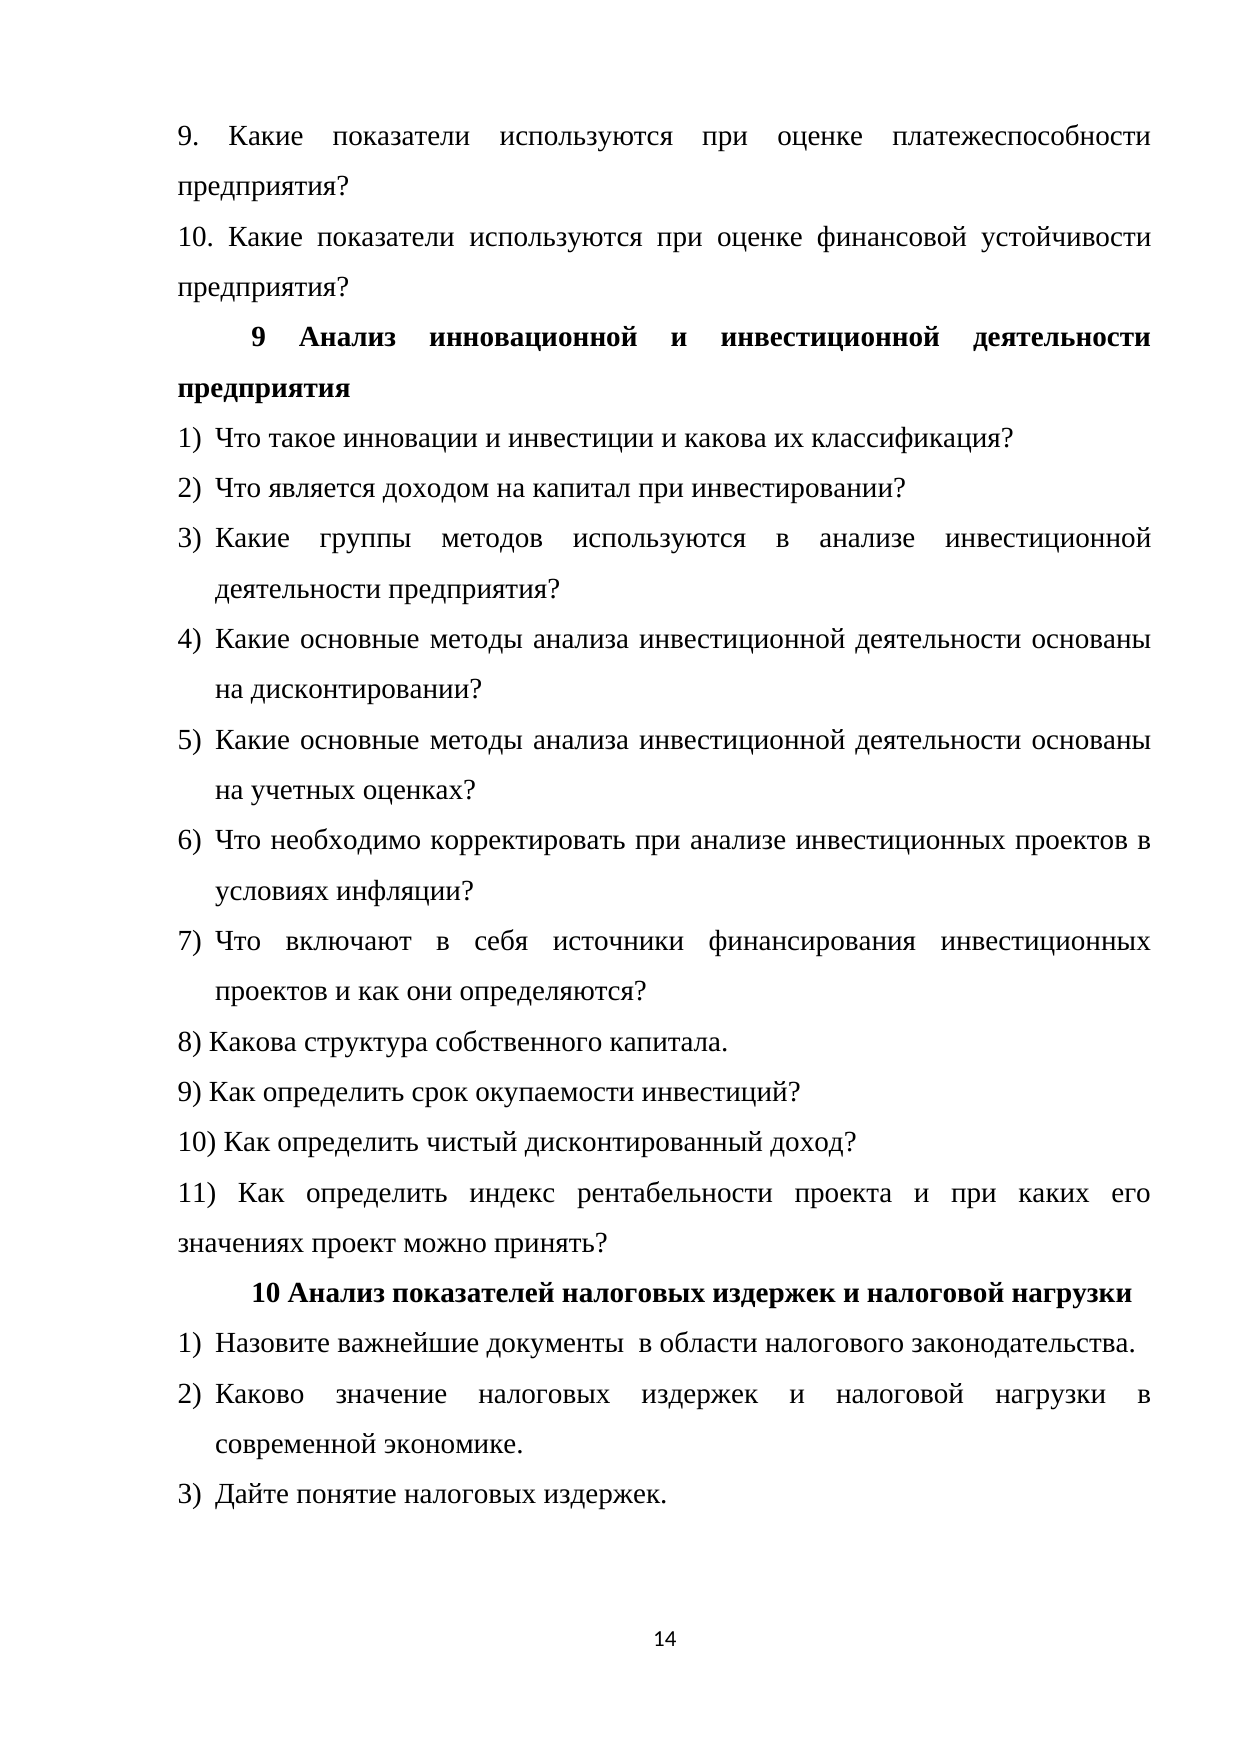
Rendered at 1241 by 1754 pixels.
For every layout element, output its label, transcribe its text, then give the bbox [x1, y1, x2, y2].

list Каково значение налоговых издержек и налоговой нагрузки в современной экономике. [177, 1376, 1152, 1460]
text 11) Как определить индекс рентабельности проекта и при каких его значениях проект можно принять? [177, 1175, 1152, 1258]
list Дайте понятие налоговых издержек. [177, 1477, 1152, 1510]
text 9 Анализ инновационной и инвестиционной деятельности предприятия [177, 319, 1152, 403]
list Что является доходом на капитал при инвестировании? [177, 470, 1152, 504]
text 10) Как определить чистый дисконтированный доход? [177, 1124, 1152, 1158]
list Что необходимо корректировать при анализе инвестиционных проектов в условиях инфляции? [177, 822, 1152, 906]
text 10. Какие показатели используются при оценке финансовой устойчивости предприятия? [177, 219, 1152, 303]
text 9. Какие показатели используются при оценке платежеспособности предприятия? [177, 118, 1152, 202]
text 9) Как определить срок окупаемости инвестиций? [177, 1074, 1152, 1108]
list Что включают в себя источники финансирования инвестиционных проектов и как они определяются? [177, 923, 1152, 1007]
text 8) Какова структура собственного капитала. [177, 1024, 1152, 1057]
list Какие основные методы анализа инвестиционной деятельности основаны на дисконтировании? [177, 621, 1152, 705]
list Какие основные методы анализа инвестиционной деятельности основаны на учетных оценках? [177, 722, 1152, 806]
list Какие группы методов используются в анализе инвестиционной деятельности предприятия? [177, 521, 1152, 604]
list Назовите важнейшие документы в области налогового законодательства. [177, 1326, 1152, 1359]
list Что такое инновации и инвестиции и какова их классификация? [177, 420, 1152, 453]
text 10 Анализ показателей налоговых издержек и налоговой нагрузки [177, 1275, 1152, 1309]
